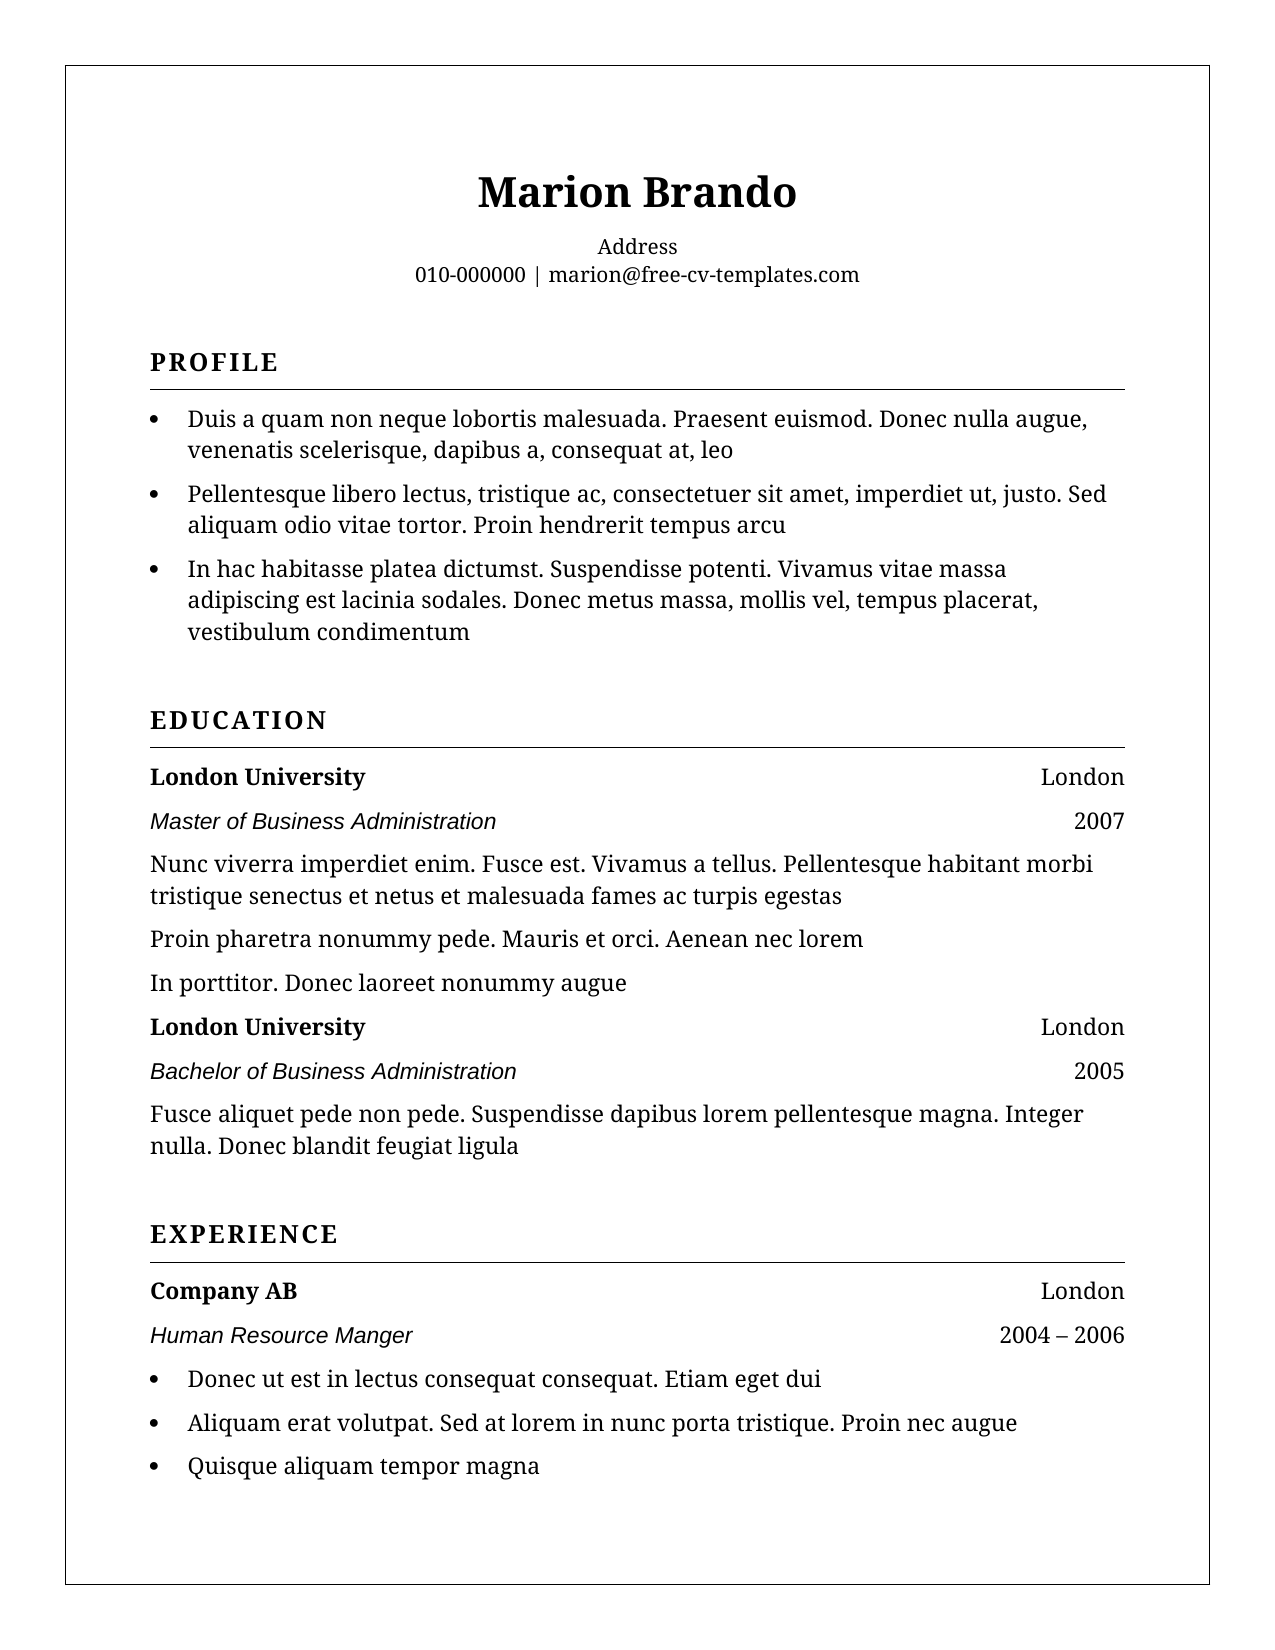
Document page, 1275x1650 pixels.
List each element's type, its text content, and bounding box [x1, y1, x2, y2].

subtitle profile [150, 345, 1125, 389]
text In porttitor. Donec laoreet nonummy augue [150, 967, 1125, 998]
text Address [150, 232, 1125, 260]
list Duis a quam non neque lobortis malesuada. Praesent euismod. Donec nulla augue, venenatis scelerisque, dapibus a, consequat at, leo [150, 403, 1125, 465]
text Master of Business Administration 2007 [150, 805, 1125, 836]
list Donec ut est in lectus consequat consequat. Etiam eget dui [150, 1363, 1125, 1394]
list Quisque aliquam tempor magna [150, 1450, 1125, 1481]
text Human Resource Manger 2004 – 2006 [150, 1319, 1125, 1350]
text 010-000000 | marion@free-cv-templates.com [150, 260, 1125, 289]
text Nunc viverra imperdiet enim. Fusce est. Vivamus a tellus. Pellentesque habitant morbi tristique senectus et netus et malesuada fames ac turpis egestas [150, 848, 1125, 911]
text Marion Brando [150, 162, 1125, 219]
list Pellentesque libero lectus, tristique ac, consectetuer sit amet, imperdiet ut, justo. Sed aliquam odio vitae tortor. Proin hendrerit tempus arcu [150, 478, 1125, 540]
text Fusce aliquet pede non pede. Suspendisse dapibus lorem pellentesque magna. Integer nulla. Donec blandit feugiat ligula [150, 1098, 1125, 1161]
list Aliquam erat volutpat. Sed at lorem in nunc porta tristique. Proin nec augue [150, 1406, 1125, 1438]
text Company AB London [150, 1275, 1125, 1306]
list In hac habitasse platea dictumst. Suspendisse potenti. Vivamus vitae massa adipiscing est lacinia sodales. Donec metus massa, mollis vel, tempus placerat, vestibulum condimentum [150, 553, 1125, 647]
text Bachelor of Business Administration 2005 [150, 1055, 1125, 1086]
subtitle Education [150, 703, 1125, 747]
text London University London [150, 1011, 1125, 1042]
subtitle Experience [150, 1217, 1125, 1262]
text London University London [150, 761, 1125, 792]
text Proin pharetra nonummy pede. Mauris et orci. Aenean nec lorem [150, 923, 1125, 955]
